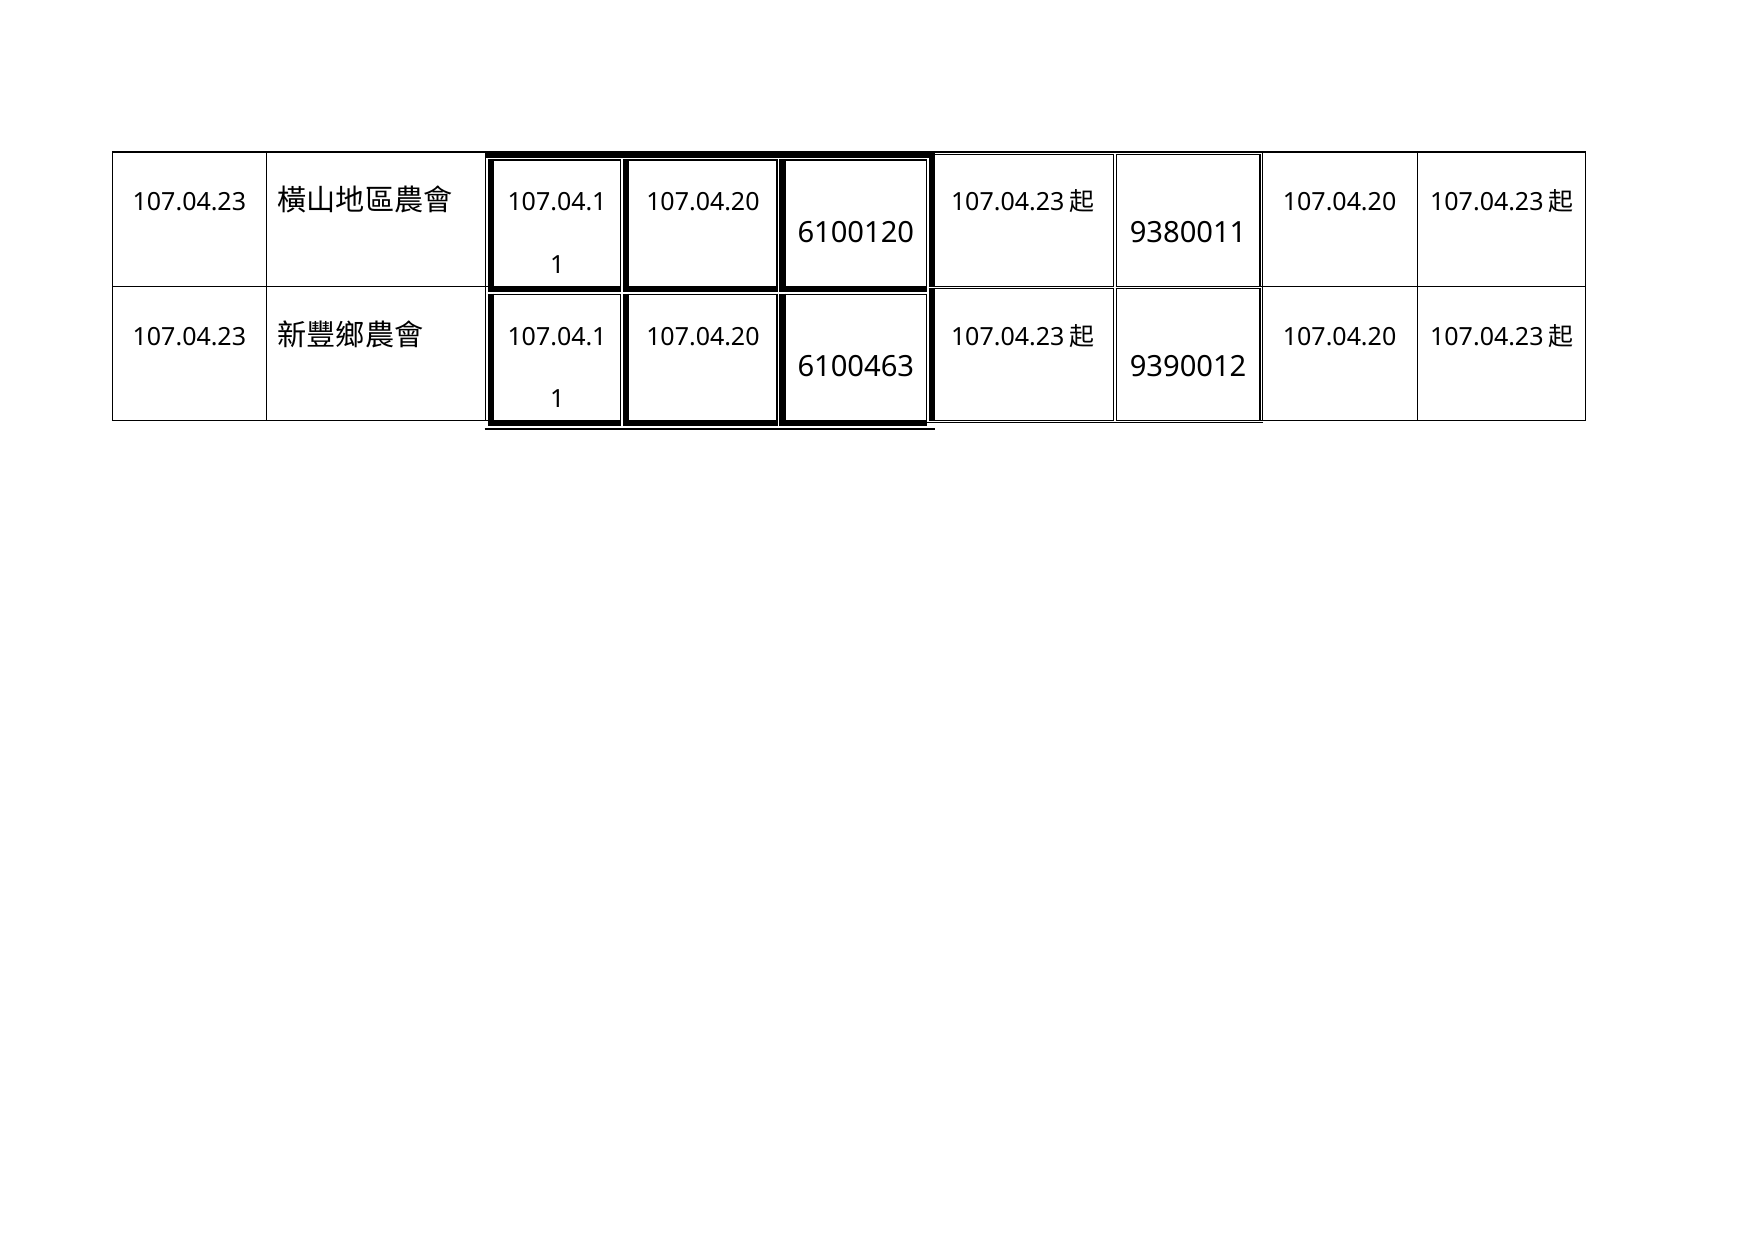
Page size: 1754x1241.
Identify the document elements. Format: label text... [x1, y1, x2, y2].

table_cell 107.04.20 [1263, 153, 1417, 286]
table_cell 6100120 [786, 161, 926, 286]
table_cell 107.04.20 [1263, 287, 1417, 420]
table_cell 107.04.23 [113, 287, 266, 420]
table_cell 6100463 [786, 295, 926, 420]
table_cell 9390012 [1117, 289, 1259, 420]
table_cell 107.04.23起 [935, 289, 1113, 420]
table_cell 107.04.23起 [935, 155, 1113, 286]
table_cell 107.04.11 [494, 295, 620, 420]
table_cell 107.04.23起 [1418, 153, 1585, 286]
table_cell 新豐鄉農會 [267, 287, 485, 420]
table_cell 9380011 [1117, 155, 1259, 286]
table_cell 107.04.20 [629, 161, 776, 286]
table_cell 橫山地區農會 [267, 153, 485, 286]
table_cell 107.04.23起 [1418, 287, 1585, 420]
table_cell 107.04.20 [629, 295, 776, 420]
table_cell 107.04.11 [494, 161, 620, 286]
table_cell 107.04.23 [113, 153, 266, 286]
